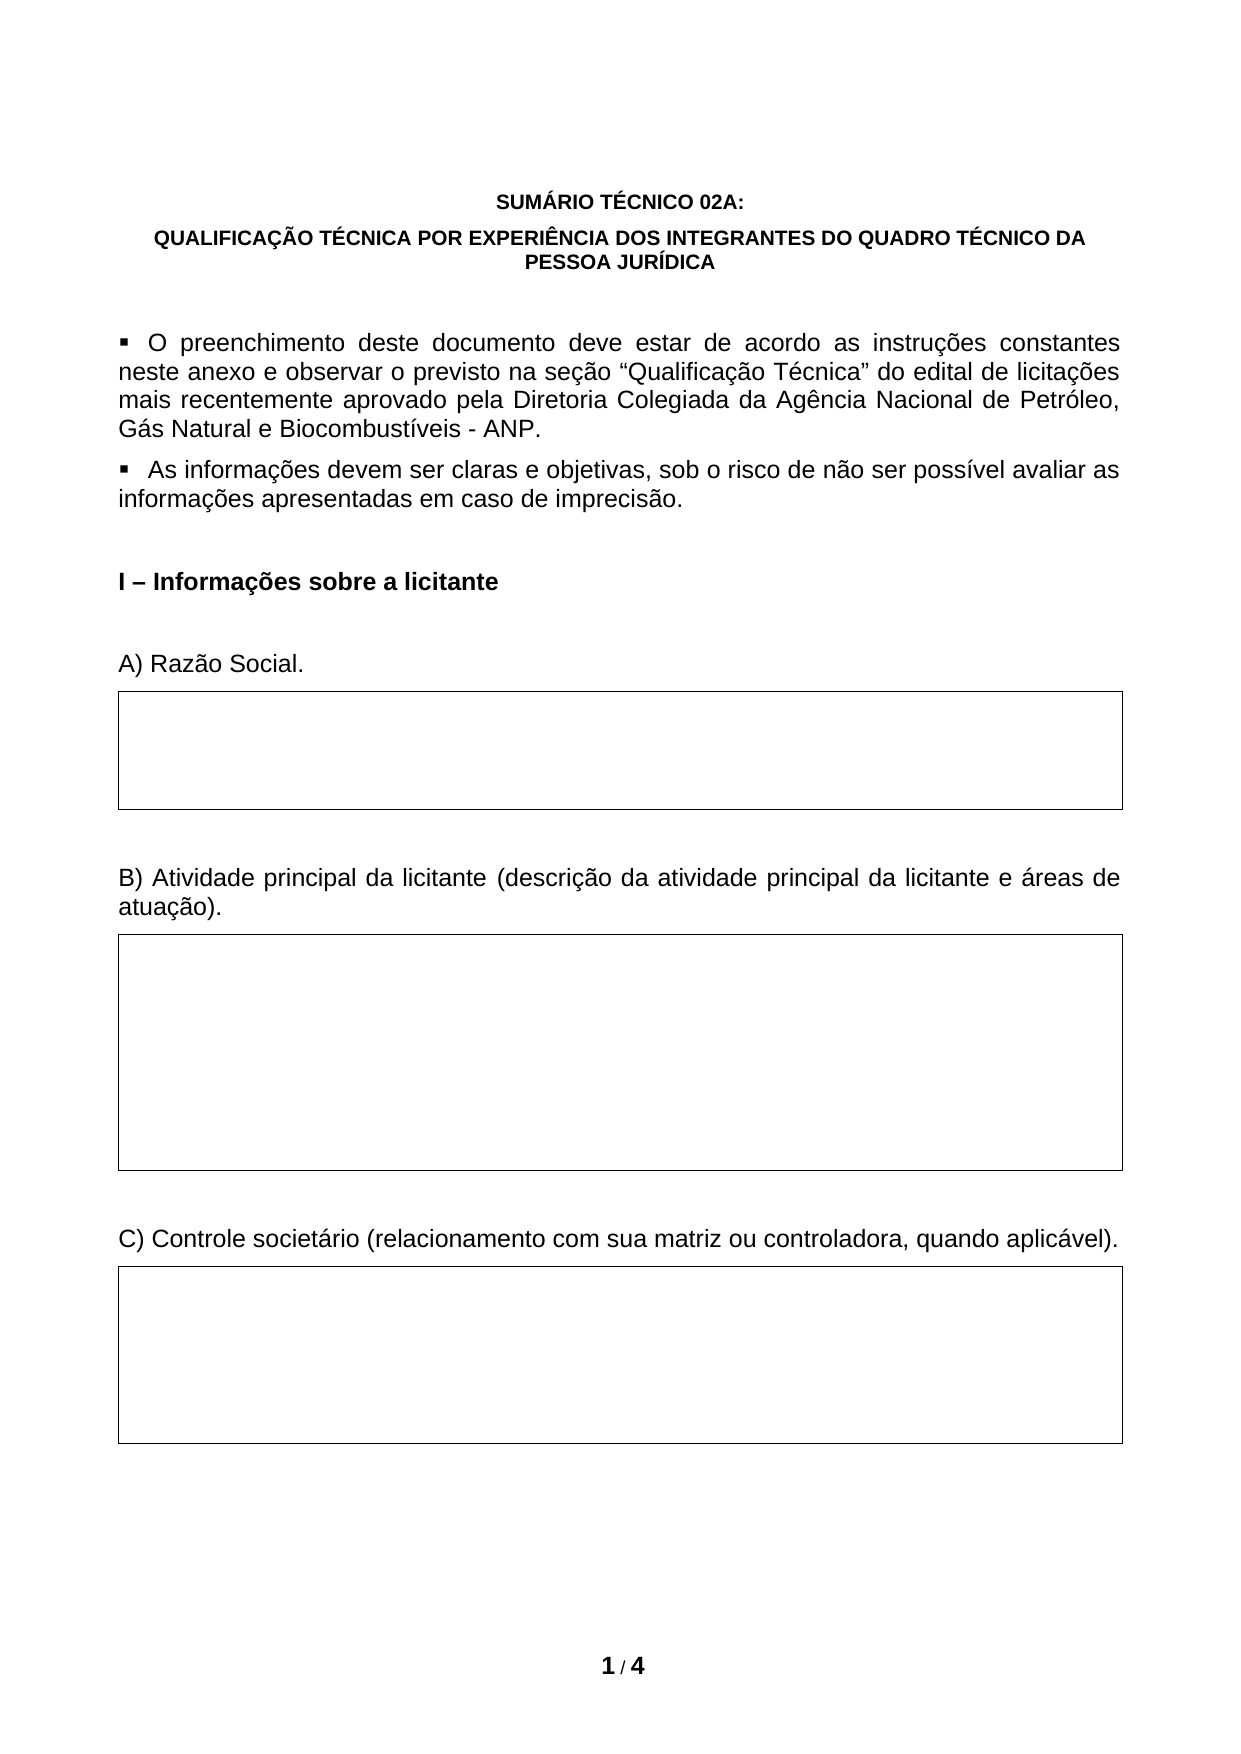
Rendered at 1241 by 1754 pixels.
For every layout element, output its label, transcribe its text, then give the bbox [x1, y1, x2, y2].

table_header [119, 692, 1122, 809]
list As informações devem ser claras e objetivas, sob o risco de não ser possível avaliar as informações apresentadas em caso de imprecisão. [118, 455, 1122, 513]
text SUMÁRIO TÉCNICO 02A: [118, 190, 1122, 214]
text C) Controle societário (relacionamento com sua matriz ou controladora, quando aplicável). [118, 1224, 1122, 1253]
text I – Informações sobre a licitante [118, 567, 1122, 596]
list O preenchimento deste documento deve estar de acordo as instruções constantes neste anexo e observar o previsto na seção “Qualificação Técnica” do edital de licitações mais recentemente aprovado pela Diretoria Colegiada da Agência Nacional de Petróleo, Gás Natural e Biocombustíveis - ANP. [118, 328, 1122, 443]
text QUALIFICAÇÃO TÉCNICA POR EXPERIÊNCIA DOS INTEGRANTES DO QUADRO TÉCNICO DA PESSOA JURÍDICA [118, 226, 1122, 274]
table_header [119, 1267, 1122, 1443]
table_header [119, 935, 1122, 1170]
text B) Atividade principal da licitante (descrição da atividade principal da licitante e áreas de atuação). [118, 863, 1122, 921]
text A) Razão Social. [118, 649, 1122, 678]
